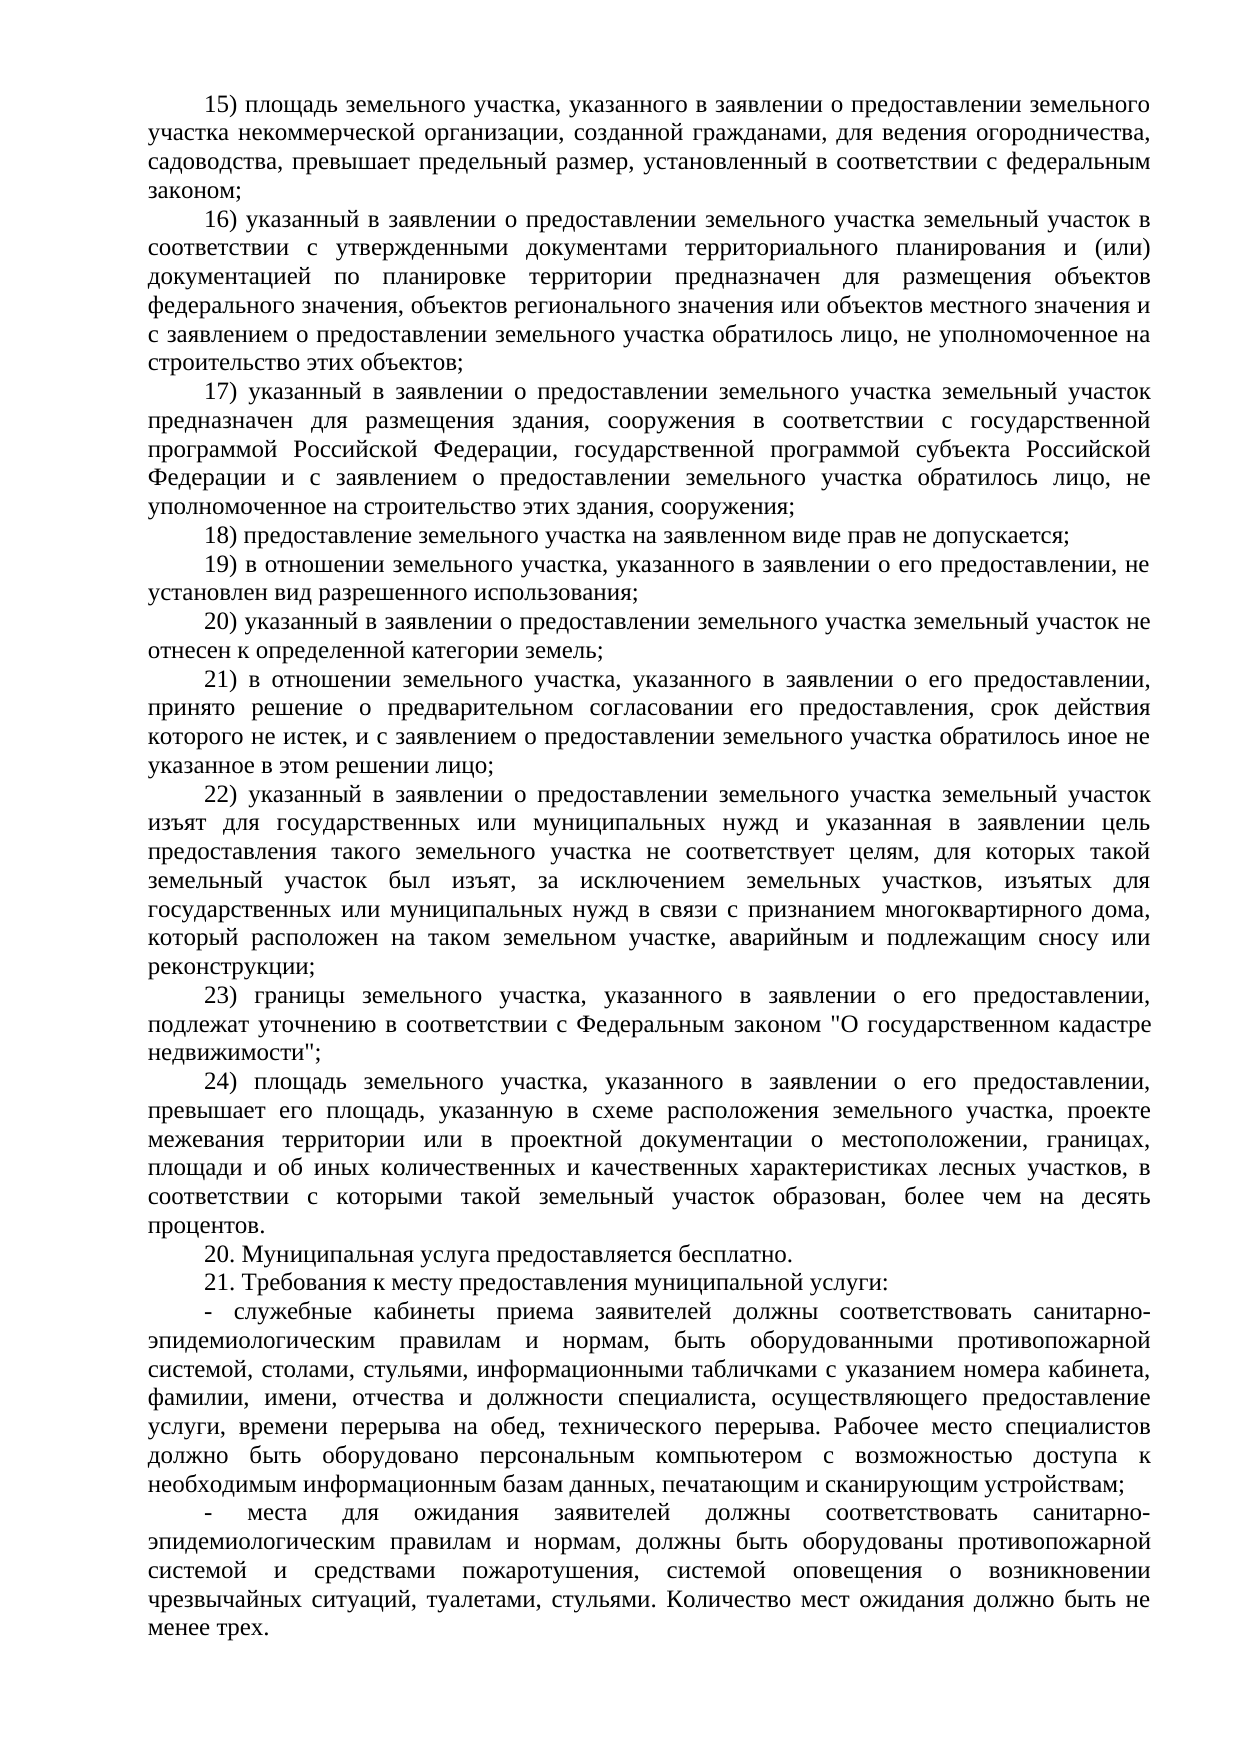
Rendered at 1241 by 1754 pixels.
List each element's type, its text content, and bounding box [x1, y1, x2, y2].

text 15) площадь земельного участка, указанного в заявлении о предоставлении земельного участка некоммерческой организации, созданной гражданами, для ведения огородничества, садоводства, превышает предельный размер, установленный в соответствии с федеральным законом; [148, 89, 1152, 204]
text 17) указанный в заявлении о предоставлении земельного участка земельный участок предназначен для размещения здания, сооружения в соответствии с государственной программой Российской Федерации, государственной программой субъекта Российской Федерации и с заявлением о предоставлении земельного участка обратилось лицо, не уполномоченное на строительство этих здания, сооружения; [148, 376, 1152, 520]
text 20. Муниципальная услуга предоставляется бесплатно. [148, 1239, 1152, 1267]
text - места для ожидания заявителей должны соответствовать санитарно-эпидемиологическим правилам и нормам, должны быть оборудованы противопожарной системой и средствами пожаротушения, системой оповещения о возникновении чрезвычайных ситуаций, туалетами, стульями. Количество мест ожидания должно быть не менее трех. [148, 1497, 1152, 1641]
text 19) в отношении земельного участка, указанного в заявлении о его предоставлении, не установлен вид разрешенного использования; [148, 549, 1152, 606]
text 22) указанный в заявлении о предоставлении земельного участка земельный участок изъят для государственных или муниципальных нужд и указанная в заявлении цель предоставления такого земельного участка не соответствует целям, для которых такой земельный участок был изъят, за исключением земельных участков, изъятых для государственных или муниципальных нужд в связи с признанием многоквартирного дома, который расположен на таком земельном участке, аварийным и подлежащим сносу или реконструкции; [148, 779, 1152, 980]
text 16) указанный в заявлении о предоставлении земельного участка земельный участок в соответствии с утвержденными документами территориального планирования и (или) документацией по планировке территории предназначен для размещения объектов федерального значения, объектов регионального значения или объектов местного значения и с заявлением о предоставлении земельного участка обратилось лицо, не уполномоченное на строительство этих объектов; [148, 204, 1152, 376]
text 20) указанный в заявлении о предоставлении земельного участка земельный участок не отнесен к определенной категории земель; [148, 606, 1152, 664]
text 24) площадь земельного участка, указанного в заявлении о его предоставлении, превышает его площадь, указанную в схеме расположения земельного участка, проекте межевания территории или в проектной документации о местоположении, границах, площади и об иных количественных и качественных характеристиках лесных участков, в соответствии с которыми такой земельный участок образован, более чем на десять процентов. [148, 1066, 1152, 1239]
text 21. Требования к месту предоставления муниципальной услуги: [148, 1267, 1152, 1296]
text - служебные кабинеты приема заявителей должны соответствовать санитарно-эпидемиологическим правилам и нормам, быть оборудованными противопожарной системой, столами, стульями, информационными табличками с указанием номера кабинета, фамилии, имени, отчества и должности специалиста, осуществляющего предоставление услуги, времени перерыва на обед, технического перерыва. Рабочее место специалистов должно быть оборудовано персональным компьютером с возможностью доступа к необходимым информационным базам данных, печатающим и сканирующим устройствам; [148, 1296, 1152, 1497]
text 18) предоставление земельного участка на заявленном виде прав не допускается; [148, 520, 1152, 549]
text 21) в отношении земельного участка, указанного в заявлении о его предоставлении, принято решение о предварительном согласовании его предоставления, срок действия которого не истек, и с заявлением о предоставлении земельного участка обратилось иное не указанное в этом решении лицо; [148, 664, 1152, 779]
text 23) границы земельного участка, указанного в заявлении о его предоставлении, подлежат уточнению в соответствии с Федеральным законом "О государственном кадастре недвижимости"; [148, 980, 1152, 1066]
